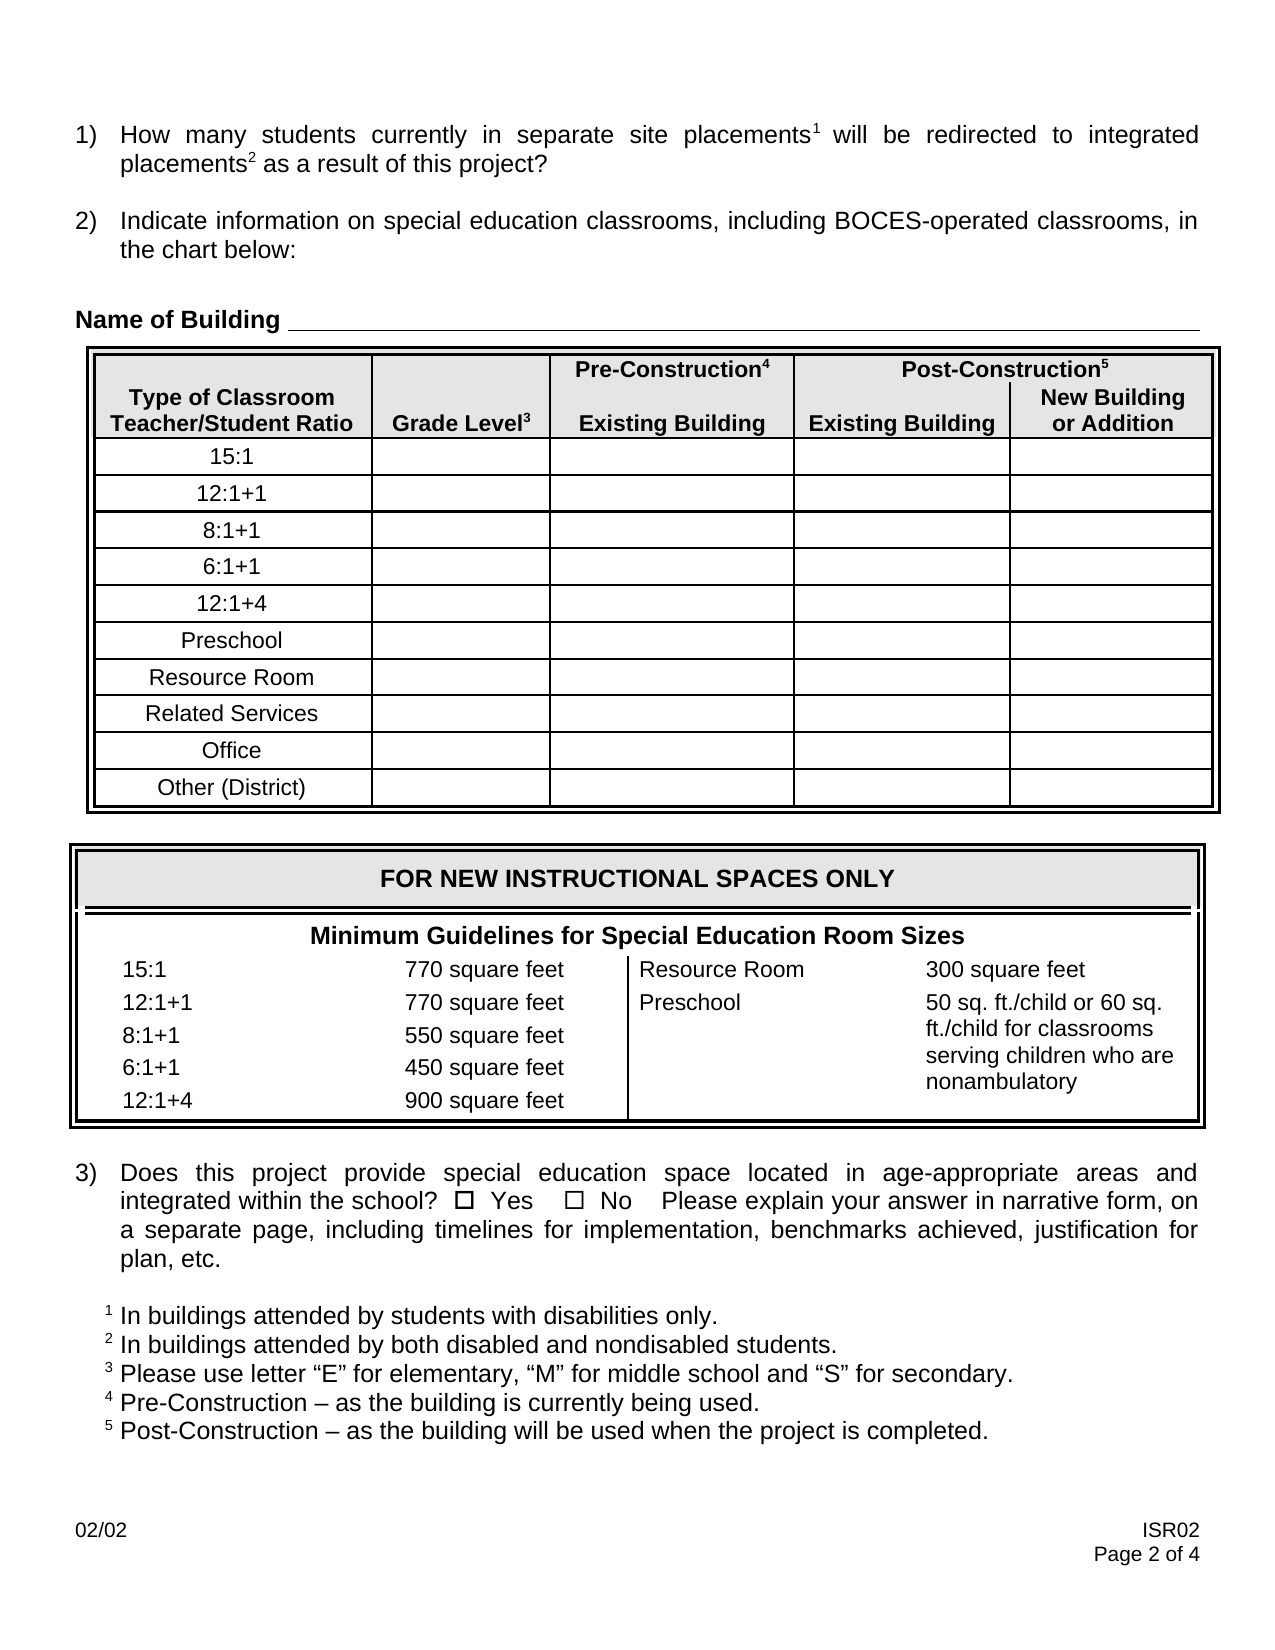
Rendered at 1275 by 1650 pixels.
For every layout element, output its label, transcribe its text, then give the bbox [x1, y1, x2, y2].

table_cell [1011, 439, 1211, 473]
table_cell Existing Building [551, 382, 793, 437]
table_cell [373, 476, 549, 510]
table_cell [551, 439, 793, 473]
table_cell [373, 586, 549, 621]
table_cell Office [96, 733, 371, 768]
table_cell Preschool [96, 623, 371, 657]
table_cell [551, 733, 793, 768]
table_cell 15:1 [96, 439, 371, 473]
table_cell [795, 733, 1009, 768]
table_cell [1011, 513, 1211, 547]
table_cell [373, 696, 549, 731]
table_cell [795, 549, 1009, 584]
table_cell Related Services [96, 696, 371, 731]
text Name of Building [75, 305, 1200, 334]
text 3 Please use letter “E” for elementary, “M” for middle school and “S” for secondary. [75, 1359, 1200, 1388]
table_cell [795, 623, 1009, 657]
table_cell Resource Room Preschool [629, 956, 914, 1119]
table_cell [795, 439, 1009, 473]
table_cell [551, 696, 793, 731]
table_cell Minimum Guidelines for Special Education Room Sizes [74, 906, 1201, 956]
table_cell [795, 476, 1009, 510]
table_cell [551, 476, 793, 510]
text 2) Indicate information on special education classrooms, including BOCES-operated classrooms, in the chart below: [75, 206, 1200, 264]
table_cell [1011, 733, 1211, 768]
text 1 In buildings attended by students with disabilities only. [75, 1301, 1200, 1330]
table_cell [1011, 660, 1211, 694]
table_cell [373, 623, 549, 657]
table_header FOR NEW INSTRUCTIONAL SPACES ONLY [74, 846, 1201, 906]
table_cell [373, 770, 549, 804]
table_cell 6:1+1 [96, 549, 371, 584]
table_cell [795, 696, 1009, 731]
table_cell 300 square feet 50 sq. ft./child or 60 sq. ft./child for classrooms serving children who are nonambulatory [914, 956, 1197, 1119]
table_cell [551, 586, 793, 621]
table_cell [373, 733, 549, 768]
table_cell Resource Room [96, 660, 371, 694]
table_header Type of Classroom Teacher/Student Ratio [91, 349, 372, 437]
table_header Post-Construction5 [794, 349, 1216, 382]
table_cell [1011, 623, 1211, 657]
table_cell [551, 623, 793, 657]
text 1) How many students currently in separate site placements1 will be redirected to integrated placements2 as a result of this project? [75, 120, 1200, 177]
table_cell [1011, 770, 1211, 804]
table_cell 12:1+4 [96, 586, 371, 621]
table_cell [1011, 476, 1211, 510]
table_cell [551, 770, 793, 804]
text 3) Does this project provide special education space located in age-appropriate areas and integrated within the school? Yes No Please explain your answer in narrative form, on a separate page, including timelines for implementation, benchmarks achieved, justification for plan, etc. [75, 1157, 1200, 1273]
text 4 Pre-Construction – as the building is currently being used. [75, 1388, 1200, 1416]
table_cell [1011, 696, 1211, 731]
table_cell 8:1+1 [96, 513, 371, 547]
table_cell [551, 513, 793, 547]
table_cell [795, 770, 1009, 804]
table_cell [1011, 586, 1211, 621]
table_cell New Building or Addition [1011, 382, 1211, 437]
table_cell [795, 586, 1009, 621]
table_cell Existing Building [795, 382, 1009, 437]
table_cell [1011, 549, 1211, 584]
table_cell 12:1+1 [96, 476, 371, 510]
table_cell [373, 549, 549, 584]
text 2 In buildings attended by both disabled and nondisabled students. [75, 1330, 1200, 1359]
table_cell 770 square feet 770 square feet 550 square feet 450 square feet 900 square feet [341, 956, 627, 1119]
table_cell [373, 513, 549, 547]
table_cell 15:1 12:1+1 8:1+1 6:1+1 12:1+4 [78, 956, 341, 1119]
table_cell Other (District) [96, 770, 371, 804]
text 5 Post-Construction – as the building will be used when the project is completed. [75, 1416, 1200, 1445]
table_cell [373, 439, 549, 473]
table_header Pre-Construction4 [551, 356, 793, 382]
table_cell [373, 660, 549, 694]
table_header Grade Level3 [373, 356, 549, 437]
table_cell [795, 513, 1009, 547]
table_cell [795, 660, 1009, 694]
table_cell [551, 660, 793, 694]
table_cell [551, 549, 793, 584]
